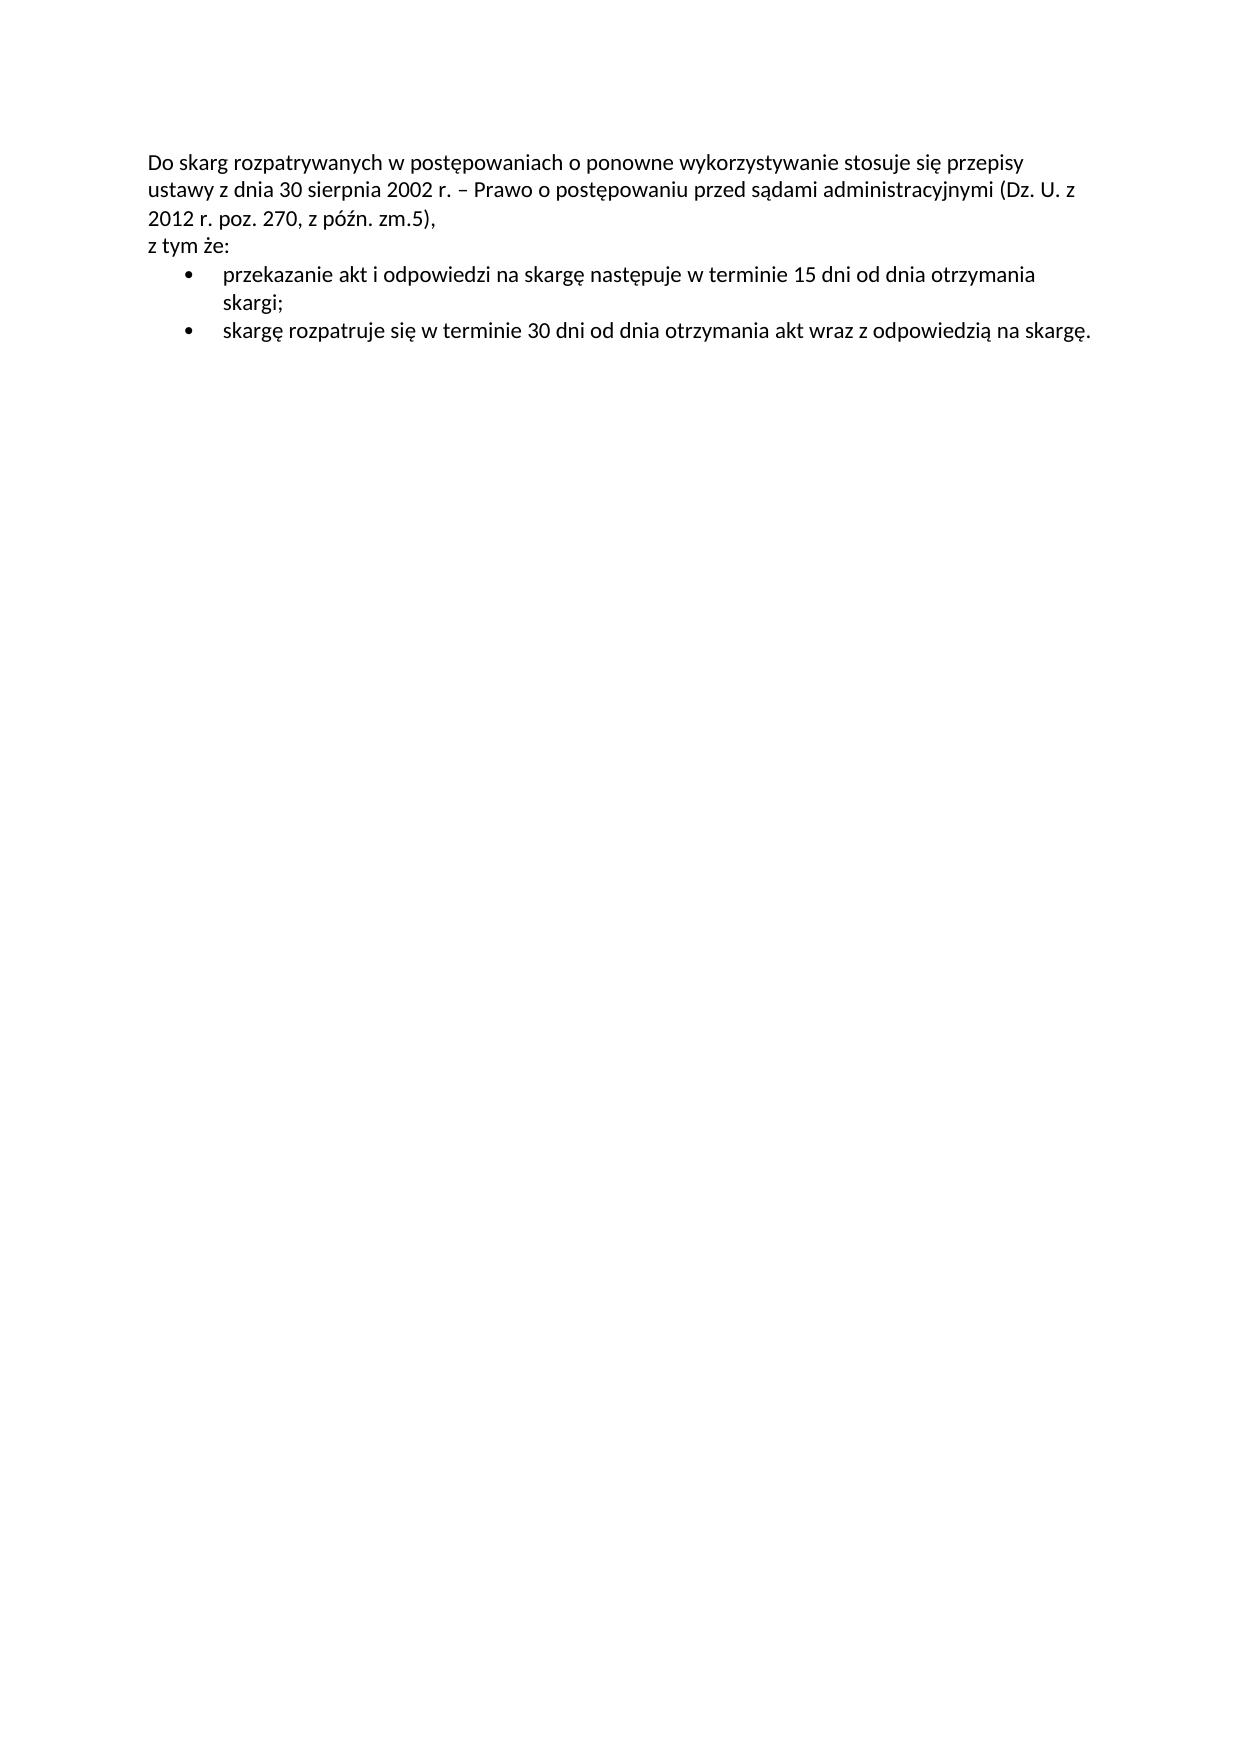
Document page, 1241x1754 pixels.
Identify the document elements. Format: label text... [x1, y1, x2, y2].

text Do skarg rozpatrywanych w postępowaniach o ponowne wykorzystywanie stosuje się przepisy ustawy z dnia 30 sierpnia 2002 r. – Prawo o postępowaniu przed sądami administracyjnymi (Dz. U. z 2012 r. poz. 270, z późn. zm.5), z tym że: [148, 148, 1093, 260]
list przekazanie akt i odpowiedzi na skargę następuje w terminie 15 dni od dnia otrzymania skargi; [185, 260, 1093, 316]
list skargę rozpatruje się w terminie 30 dni od dnia otrzymania akt wraz z odpowiedzią na skargę. [185, 316, 1093, 344]
